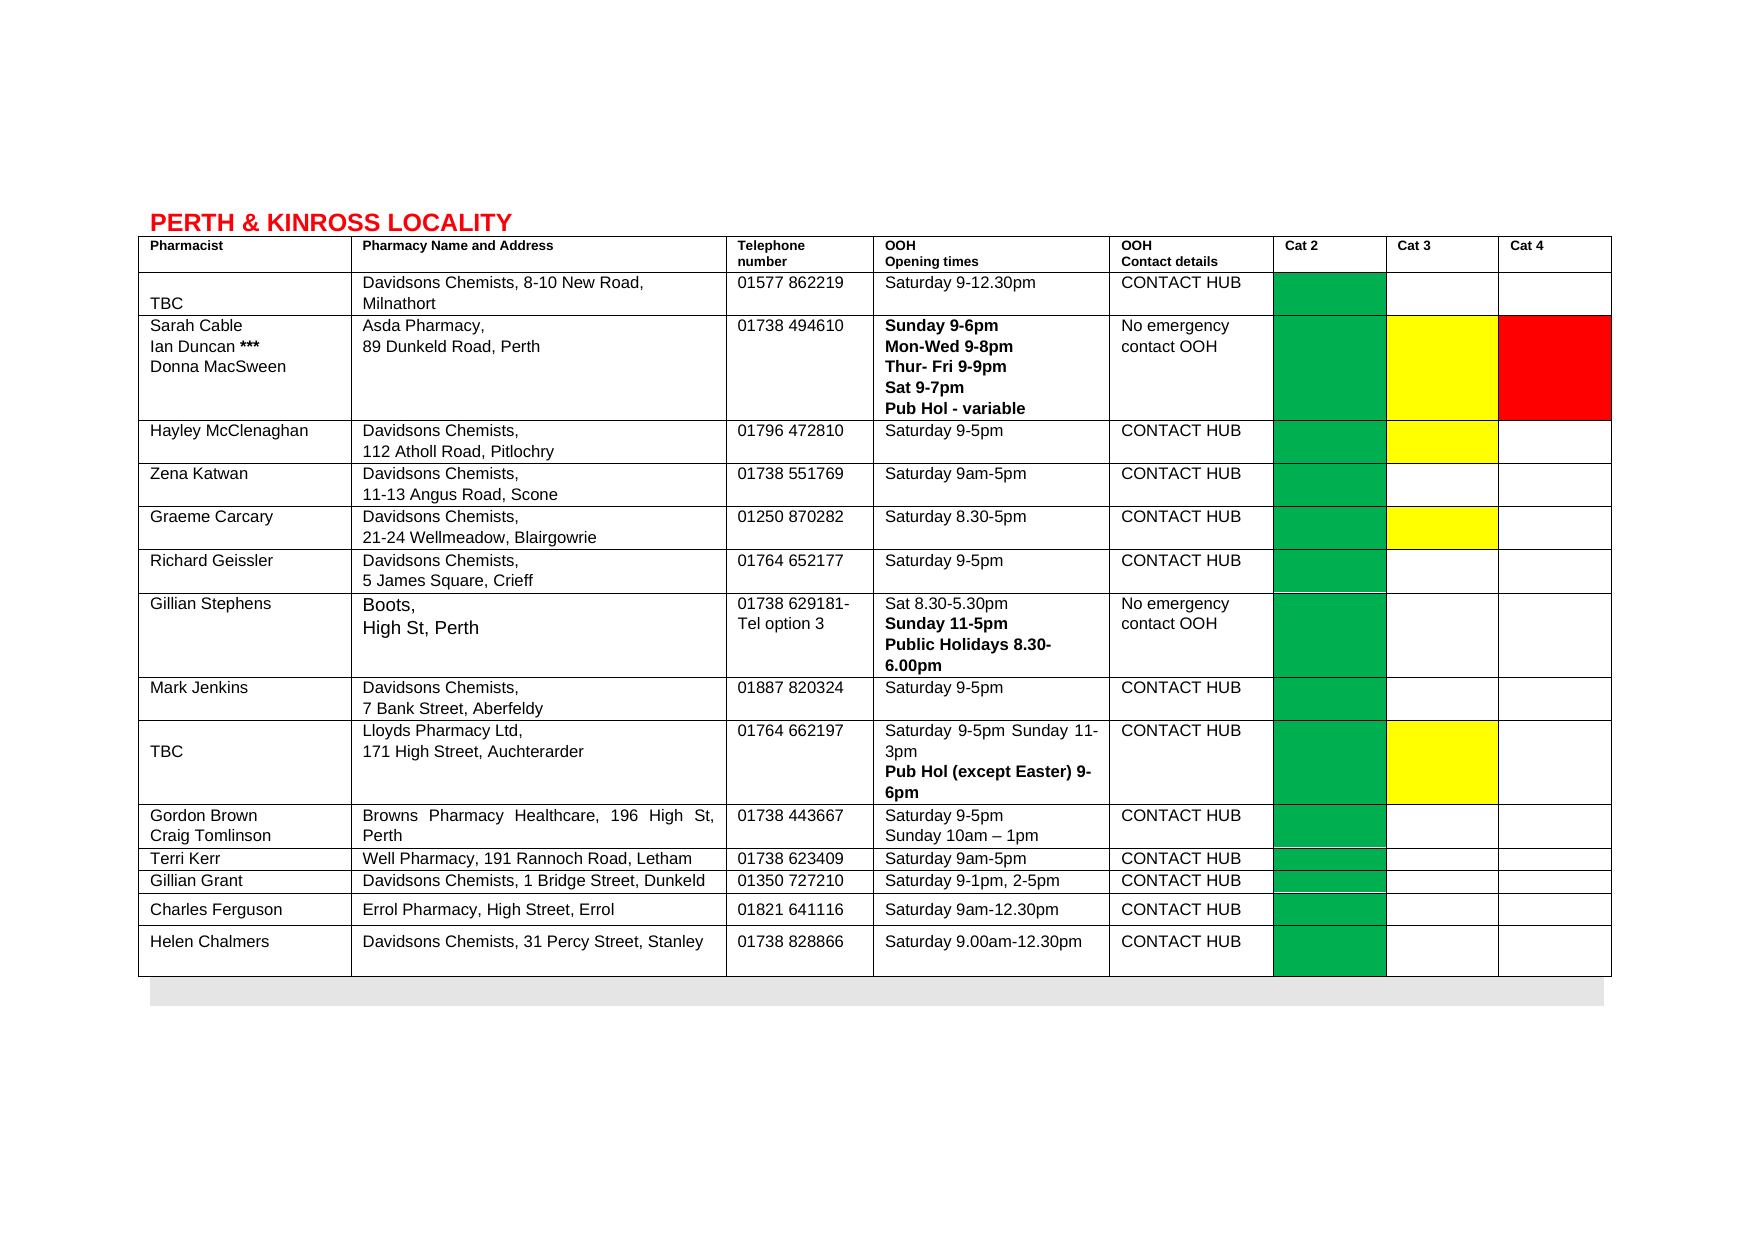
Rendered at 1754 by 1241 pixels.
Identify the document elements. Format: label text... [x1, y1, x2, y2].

table_cell 01250 870282 [727, 507, 873, 549]
table_cell TBC [139, 721, 351, 804]
table_cell CONTACT HUB [1110, 849, 1273, 870]
table_cell Zena Katwan [139, 464, 351, 506]
table_cell CONTACT HUB [1110, 421, 1273, 463]
table_cell CONTACT HUB [1110, 507, 1273, 549]
table_cell CONTACT HUB [1110, 894, 1273, 925]
table_cell [1387, 316, 1498, 420]
table_cell Saturday 9-5pm [874, 550, 1109, 592]
table_cell [1387, 926, 1498, 976]
table_cell Davidsons Chemists, 112 Atholl Road, Pitlochry [352, 421, 726, 463]
table_header Cat 2 [1274, 237, 1386, 272]
table_cell Davidsons Chemists, 1 Bridge Street, Dunkeld [352, 871, 726, 892]
table_cell [1274, 594, 1386, 677]
table_cell [1274, 421, 1386, 463]
table_cell [1499, 273, 1611, 315]
table_cell Davidsons Chemists, 31 Percy Street, Stanley [352, 926, 726, 976]
table_cell [1274, 316, 1386, 420]
table_cell [1499, 464, 1611, 506]
table_header OOH Contact details [1110, 237, 1273, 272]
table_cell Terri Kerr [139, 849, 351, 870]
table_header Pharmacy Name and Address [352, 237, 726, 272]
table_cell [1499, 594, 1611, 677]
table_cell [1499, 678, 1611, 720]
table_cell [1499, 805, 1611, 847]
table_cell Davidsons Chemists, 8-10 New Road, Milnathort [352, 273, 726, 315]
table_cell Lloyds Pharmacy Ltd, 171 High Street, Auchterarder [352, 721, 726, 804]
table_cell Saturday 8.30-5pm [874, 507, 1109, 549]
table_cell [1387, 594, 1498, 677]
table_cell [1274, 871, 1386, 892]
table_header OOH Opening times [874, 237, 1109, 272]
table_cell Gillian Stephens [139, 594, 351, 677]
table_cell Saturday 9-5pm [874, 421, 1109, 463]
table_cell 01796 472810 [727, 421, 873, 463]
table_cell [1274, 805, 1386, 847]
table_cell Davidsons Chemists, 21-24 Wellmeadow, Blairgowrie [352, 507, 726, 549]
table_cell [1499, 316, 1611, 420]
table_cell Saturday 9am-12.30pm [874, 894, 1109, 925]
table_cell Boots, High St, Perth [352, 594, 726, 677]
table_cell Davidsons Chemists, 7 Bank Street, Aberfeldy [352, 678, 726, 720]
table_cell Saturday 9-5pm Sunday 10am – 1pm [874, 805, 1109, 847]
table_cell 01821 641116 [727, 894, 873, 925]
table_cell [1387, 721, 1498, 804]
table_cell Graeme Carcary [139, 507, 351, 549]
table_cell CONTACT HUB [1110, 678, 1273, 720]
table_cell [1499, 550, 1611, 592]
table_cell CONTACT HUB [1110, 805, 1273, 847]
table_header Cat 4 [1499, 237, 1611, 272]
table_cell [1274, 464, 1386, 506]
table_cell [1387, 421, 1498, 463]
table_cell Saturday 9am-5pm [874, 849, 1109, 870]
table_cell Richard Geissler [139, 550, 351, 592]
table_header Telephone number [727, 237, 873, 272]
table_cell 01738 443667 [727, 805, 873, 847]
table_cell Saturday 9.00am-12.30pm [874, 926, 1109, 976]
table_cell [1274, 721, 1386, 804]
table_cell Sunday 9-6pm Mon-Wed 9-8pm Thur- Fri 9-9pm Sat 9-7pm Pub Hol - variable [874, 316, 1109, 420]
table_cell Sat 8.30-5.30pm Sunday 11-5pm Public Holidays 8.30-6.00pm [874, 594, 1109, 677]
table_cell [1387, 871, 1498, 892]
table_cell [1274, 926, 1386, 976]
table_cell CONTACT HUB [1110, 926, 1273, 976]
table_cell CONTACT HUB [1110, 273, 1273, 315]
table_cell Gillian Grant [139, 871, 351, 892]
table_cell [1274, 894, 1386, 925]
table_cell [1387, 894, 1498, 925]
table_cell Gordon Brown Craig Tomlinson [139, 805, 351, 847]
table_cell No emergency contact OOH [1110, 316, 1273, 420]
table_cell [1499, 849, 1611, 870]
table_cell Saturday 9-5pm Sunday 11-3pm Pub Hol (except Easter) 9-6pm [874, 721, 1109, 804]
table_cell Mark Jenkins [139, 678, 351, 720]
table_cell [1499, 871, 1611, 892]
table_cell Asda Pharmacy, 89 Dunkeld Road, Perth [352, 316, 726, 420]
table_cell [1387, 849, 1498, 870]
table_cell 01887 820324 [727, 678, 873, 720]
table_header Pharmacist [139, 237, 351, 272]
table_cell No emergency contact OOH [1110, 594, 1273, 677]
table_cell [1387, 678, 1498, 720]
table_cell Saturday 9-1pm, 2-5pm [874, 871, 1109, 892]
table_cell Helen Chalmers [139, 926, 351, 976]
table_cell [1387, 507, 1498, 549]
table_cell [1499, 894, 1611, 925]
table_cell [1274, 849, 1386, 870]
table_cell 01577 862219 [727, 273, 873, 315]
table_cell [1499, 926, 1611, 976]
table_cell 01764 652177 [727, 550, 873, 592]
table_cell [1499, 721, 1611, 804]
table_cell [1387, 550, 1498, 592]
table_cell Saturday 9-12.30pm [874, 273, 1109, 315]
table_cell Hayley McClenaghan [139, 421, 351, 463]
table_cell CONTACT HUB [1110, 871, 1273, 892]
table_cell 01738 494610 [727, 316, 873, 420]
table_cell [1274, 273, 1386, 315]
table_cell Well Pharmacy, 191 Rannoch Road, Letham [352, 849, 726, 870]
table_cell CONTACT HUB [1110, 550, 1273, 592]
table_cell Davidsons Chemists, 11-13 Angus Road, Scone [352, 464, 726, 506]
table_cell Errol Pharmacy, High Street, Errol [352, 894, 726, 925]
table_cell TBC [139, 273, 351, 315]
table_cell CONTACT HUB [1110, 721, 1273, 804]
table_cell [1274, 550, 1386, 592]
table_cell Sarah Cable Ian Duncan *** Donna MacSween [139, 316, 351, 420]
table_cell 01350 727210 [727, 871, 873, 892]
table_cell 01738 629181- Tel option 3 [727, 594, 873, 677]
table_cell [1274, 507, 1386, 549]
table_cell CONTACT HUB [1110, 464, 1273, 506]
table_cell 01764 662197 [727, 721, 873, 804]
table_cell [1274, 678, 1386, 720]
table_cell Saturday 9am-5pm [874, 464, 1109, 506]
table_cell [1499, 507, 1611, 549]
table_cell Davidsons Chemists, 5 James Square, Crieff [352, 550, 726, 592]
table_header Cat 3 [1387, 237, 1498, 272]
table_cell Browns Pharmacy Healthcare, 196 High St, Perth [352, 805, 726, 847]
table_cell [1499, 421, 1611, 463]
table_cell Charles Ferguson [139, 894, 351, 925]
table_cell 01738 551769 [727, 464, 873, 506]
table_cell 01738 828866 [727, 926, 873, 976]
table_cell [1387, 805, 1498, 847]
table_cell [1387, 273, 1498, 315]
table_cell Saturday 9-5pm [874, 678, 1109, 720]
table_cell 01738 623409 [727, 849, 873, 870]
text PERTH & KINROSS LOCALITY [150, 207, 1604, 236]
table_cell [1387, 464, 1498, 506]
